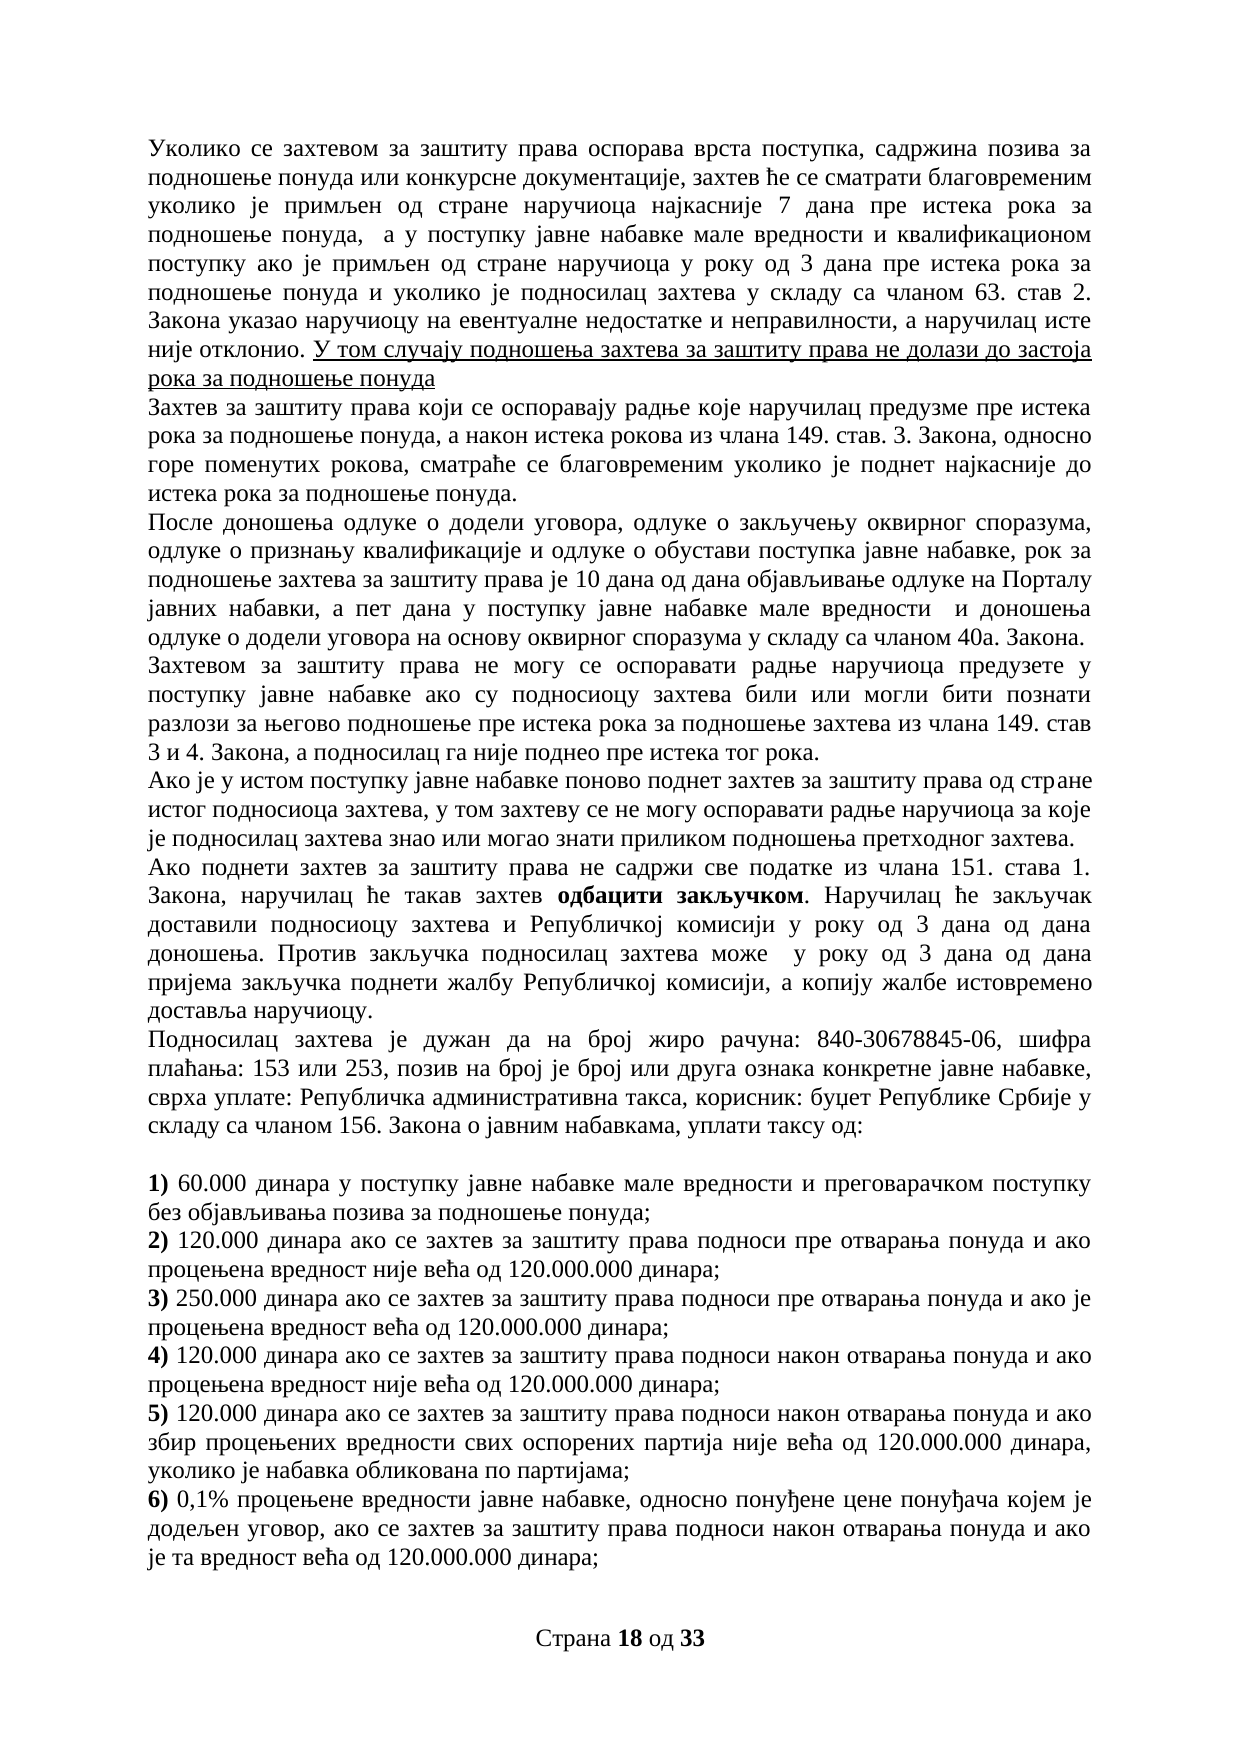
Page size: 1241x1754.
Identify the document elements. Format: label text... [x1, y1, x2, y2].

text После доношења одлуке о додели уговора, одлуке о закључењу оквирног споразума, одлуке о признању квалификације и одлуке о обустави поступка јавне набавке, рок за подношење захтева за заштиту права је 10 дана од дана објављивање одлуке на Порталу јавних набавки, а пет дана у поступку јавне набавке мале вредности и доношења одлуке о додели уговора на основу оквирног споразума у складу са чланом 40а. Закона. [148, 507, 1092, 650]
text Уколико се захтевом за заштиту права оспорава врста поступка, садржина позива за подношење понуда или конкурсне документације, захтев ће се сматрати благовременим уколико је примљен од стране наручиоца најкасније 7 дана пре истека рока за подношење понуда, а у поступку јавне набавке мале вредности и квалификационом поступку ако је примљен од стране наручиоца у року од 3 дана пре истека рока за подношење понуда и уколико је подносилац захтева у складу са чланом 63. став 2. Закона указао наручиоцу на евентуалне недостатке и неправилности, а наручилац исте није отклонио. У том случају подношења захтева за заштиту права не долази до застоја рока за подношење понуда [148, 133, 1092, 392]
text 1) 60.000 динара у поступку јавне набавке мале вредности и преговарачком поступку без објављивања позива за подношење понуда; [148, 1168, 1092, 1225]
text 4) 120.000 динара ако се захтев за заштиту права подноси након отварања понуда и ако процењена вредност није већа од 120.000.000 динара; [148, 1340, 1092, 1398]
list Подносилац захтева је дужан да на број жиро рачуна: 840-30678845-06, шифра плаћања: 153 или 253, позив на број је број или друга ознака конкретне јавне набавке, сврха уплате: Републичка административна такса, корисник: буџет Републике Србије у складу са чланом 156. Закона о јавним набавкама, уплати таксу од: [148, 1024, 1092, 1139]
text Ако је у истом поступку јавне набавке поново поднет захтев за заштиту права од стране истог подносиоца захтева, у том захтеву се не могу оспоравати радње наручиоца за које је подносилац захтева знао или могао знати приликом подношења претходног захтева. [148, 765, 1092, 852]
text Ако поднети захтев за заштиту права не садржи све податке из члана 151. става 1. Закона, наручилац ће такав захтев одбацити закључком. Наручилац ће закључак доставили подносиоцу захтева и Републичкој комисији у року од 3 дана од дана доношења. Против закључка подносилац захтева може у року од 3 дана од дана пријема закључка поднети жалбу Републичкој комисији, a копију жалбе истовремено доставља наручиоцу. [148, 852, 1092, 1024]
text Захтев за заштиту права који се оспоравају радње које наручилац предузме пре истека рока за подношење понуда, а након истека рокова из члана 149. став. 3. Закона, односно горе поменутих рокова, сматраће се благовременим уколико је поднет најкасније до истека рока за подношење понуда. [148, 392, 1092, 507]
text 5) 120.000 динара ако се захтев за заштиту права подноси након отварања понуда и ако збир процењених вредности свих оспорених партија није већа од 120.000.000 динара, уколико је набавка обликована по партијама; [148, 1398, 1092, 1484]
text Захтевом за заштиту права не могу се оспоравати радње наручиоца предузете у поступку јавне набавке ако су подносиоцу захтева били или могли бити познати разлози за његово подношење пре истека рока за подношење захтева из члана 149. став 3 и 4. Закона, а подносилац га није поднео пре истека тог рока. [148, 650, 1092, 765]
text 6) 0,1% процењене вредности јавне набавке, односно понуђене цене понуђача којем је додељен уговор, ако се захтев за заштиту права подноси након отварања понуда и ако је та вредност већа од 120.000.000 динара; [148, 1484, 1092, 1570]
text 2) 120.000 динара ако се захтев за заштиту права подноси пре отварања понуда и ако процењена вредност није већа од 120.000.000 динара; [148, 1225, 1092, 1283]
text 3) 250.000 динара ако се захтев за заштиту права подноси пре отварања понуда и ако је процењена вредност већа од 120.000.000 динара; [148, 1283, 1092, 1340]
